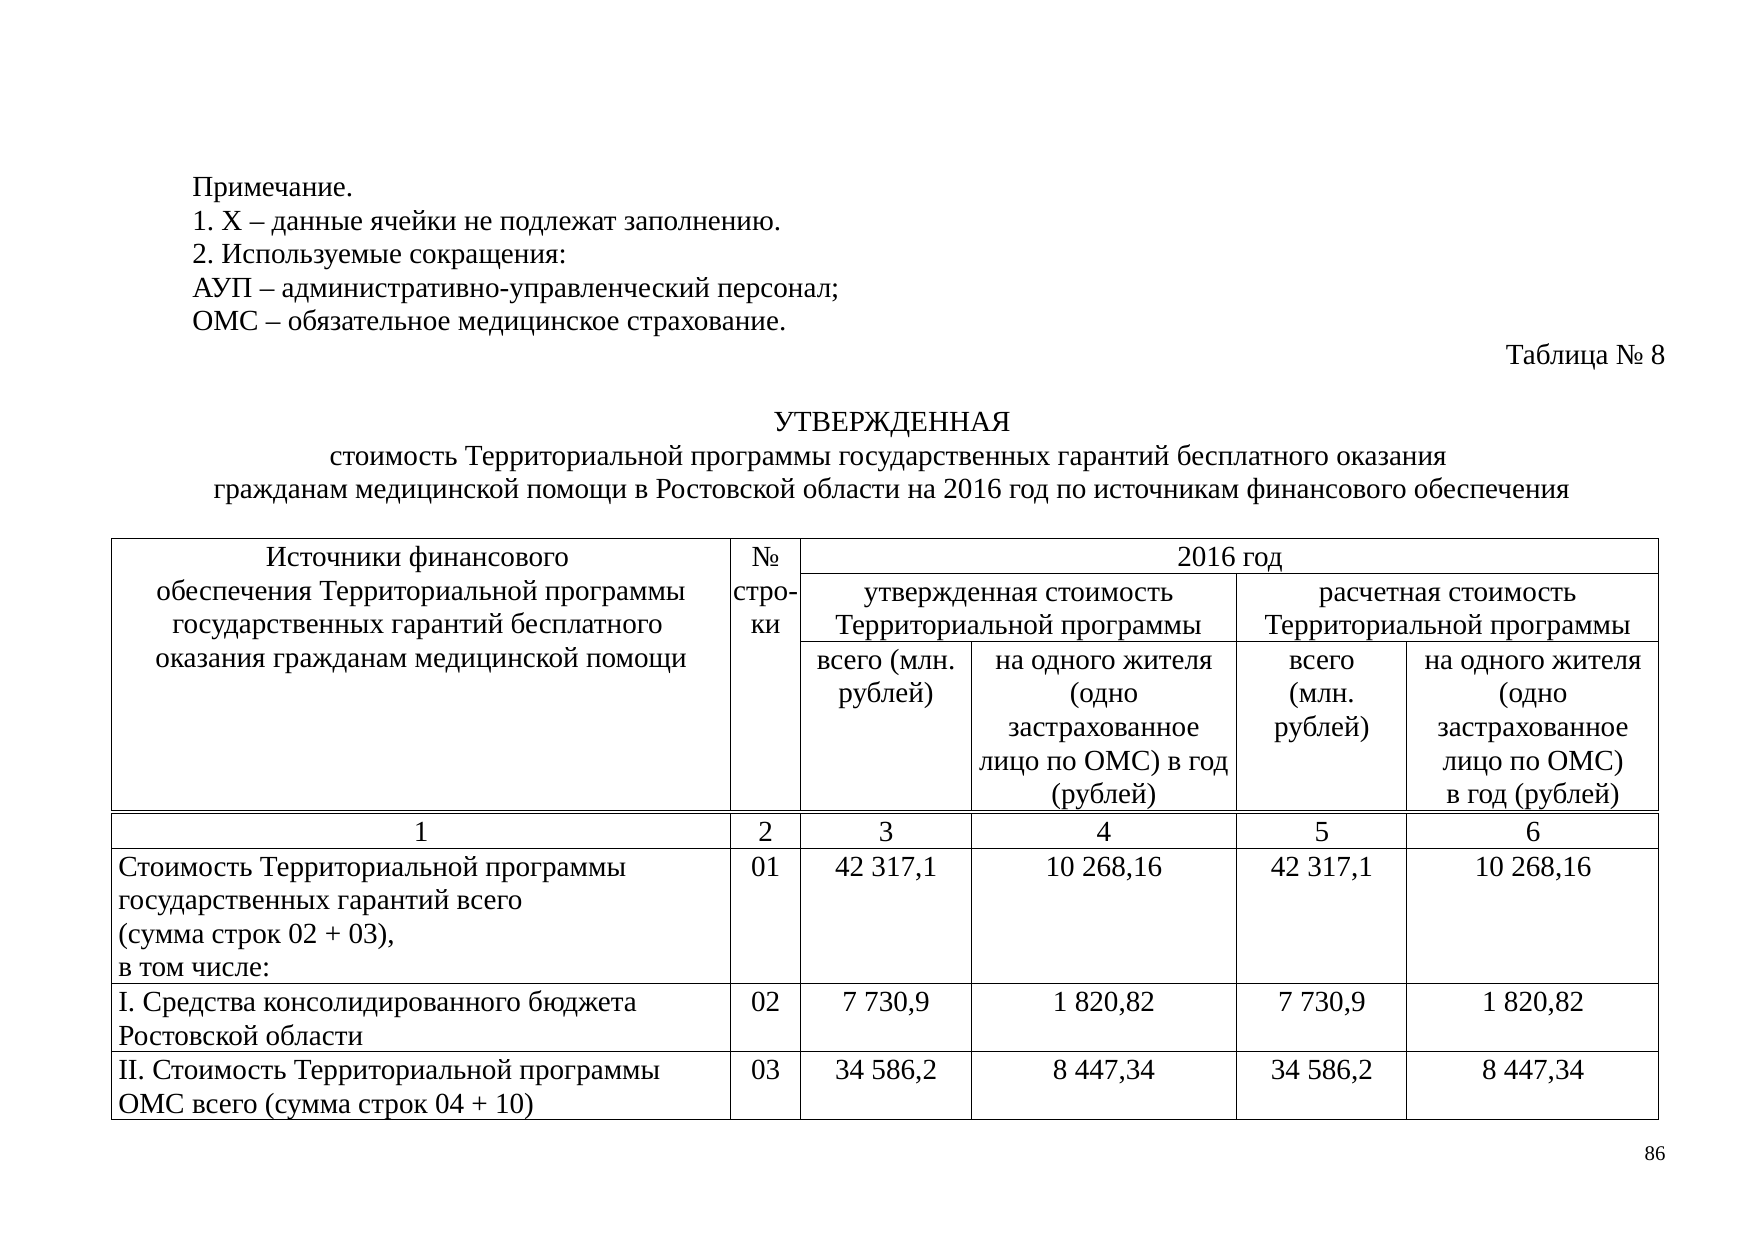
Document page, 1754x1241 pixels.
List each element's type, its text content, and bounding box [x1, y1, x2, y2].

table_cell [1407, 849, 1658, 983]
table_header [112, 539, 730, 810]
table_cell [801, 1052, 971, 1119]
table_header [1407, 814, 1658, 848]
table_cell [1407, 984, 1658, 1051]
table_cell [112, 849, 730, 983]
text стоимость Территориальной программы государственных гарантий бесплатного оказания гражданам медицинской помощи в Ростовской области на 2016 год по источникам финансового обеспечения [118, 438, 1665, 505]
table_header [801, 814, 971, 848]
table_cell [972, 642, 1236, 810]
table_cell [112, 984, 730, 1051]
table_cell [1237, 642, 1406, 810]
text Примечание. [118, 169, 1665, 203]
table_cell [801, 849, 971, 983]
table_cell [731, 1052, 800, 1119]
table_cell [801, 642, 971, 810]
text 2. Используемые сокращения: [118, 236, 1665, 270]
text УТВЕРЖДЕННАЯ [118, 404, 1665, 438]
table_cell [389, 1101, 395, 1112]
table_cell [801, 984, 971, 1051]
text 1. X – данные ячейки не подлежат заполнению. [118, 203, 1665, 236]
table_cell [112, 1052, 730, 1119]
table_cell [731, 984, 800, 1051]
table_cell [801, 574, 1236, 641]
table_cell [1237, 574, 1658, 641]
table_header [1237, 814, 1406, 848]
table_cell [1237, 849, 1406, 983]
text АУП – административно-управленческий персонал; [118, 270, 1665, 303]
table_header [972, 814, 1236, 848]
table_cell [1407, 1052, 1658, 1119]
text Таблица № 8 [118, 337, 1665, 371]
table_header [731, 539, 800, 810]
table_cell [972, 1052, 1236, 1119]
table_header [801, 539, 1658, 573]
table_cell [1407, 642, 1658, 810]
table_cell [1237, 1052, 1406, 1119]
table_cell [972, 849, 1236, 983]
text ОМС – обязательное медицинское страхование. [118, 303, 1665, 337]
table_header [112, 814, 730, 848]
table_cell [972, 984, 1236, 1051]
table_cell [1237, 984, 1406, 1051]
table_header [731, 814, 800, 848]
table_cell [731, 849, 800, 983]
